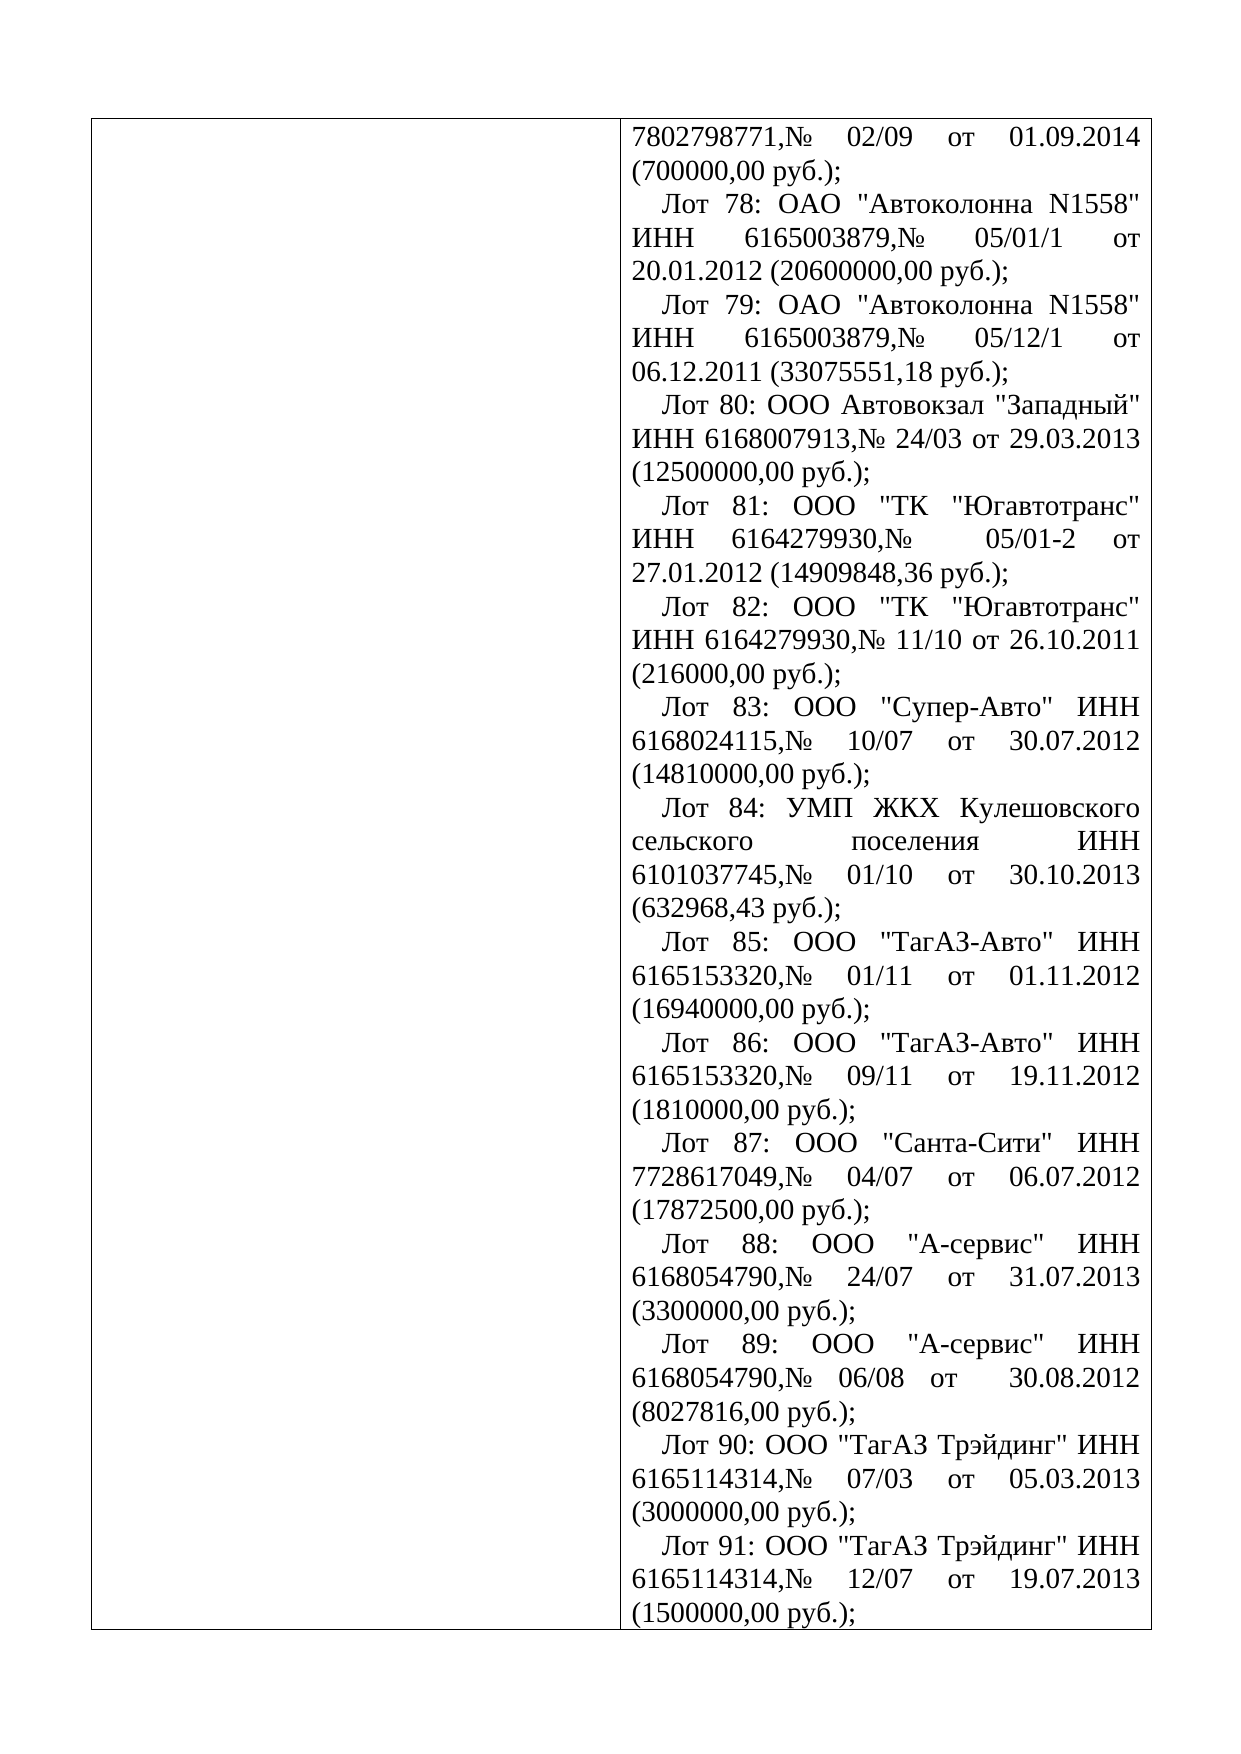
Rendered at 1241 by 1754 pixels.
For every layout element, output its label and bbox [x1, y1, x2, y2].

table_cell [621, 119, 1151, 1628]
table_cell [92, 119, 620, 1628]
